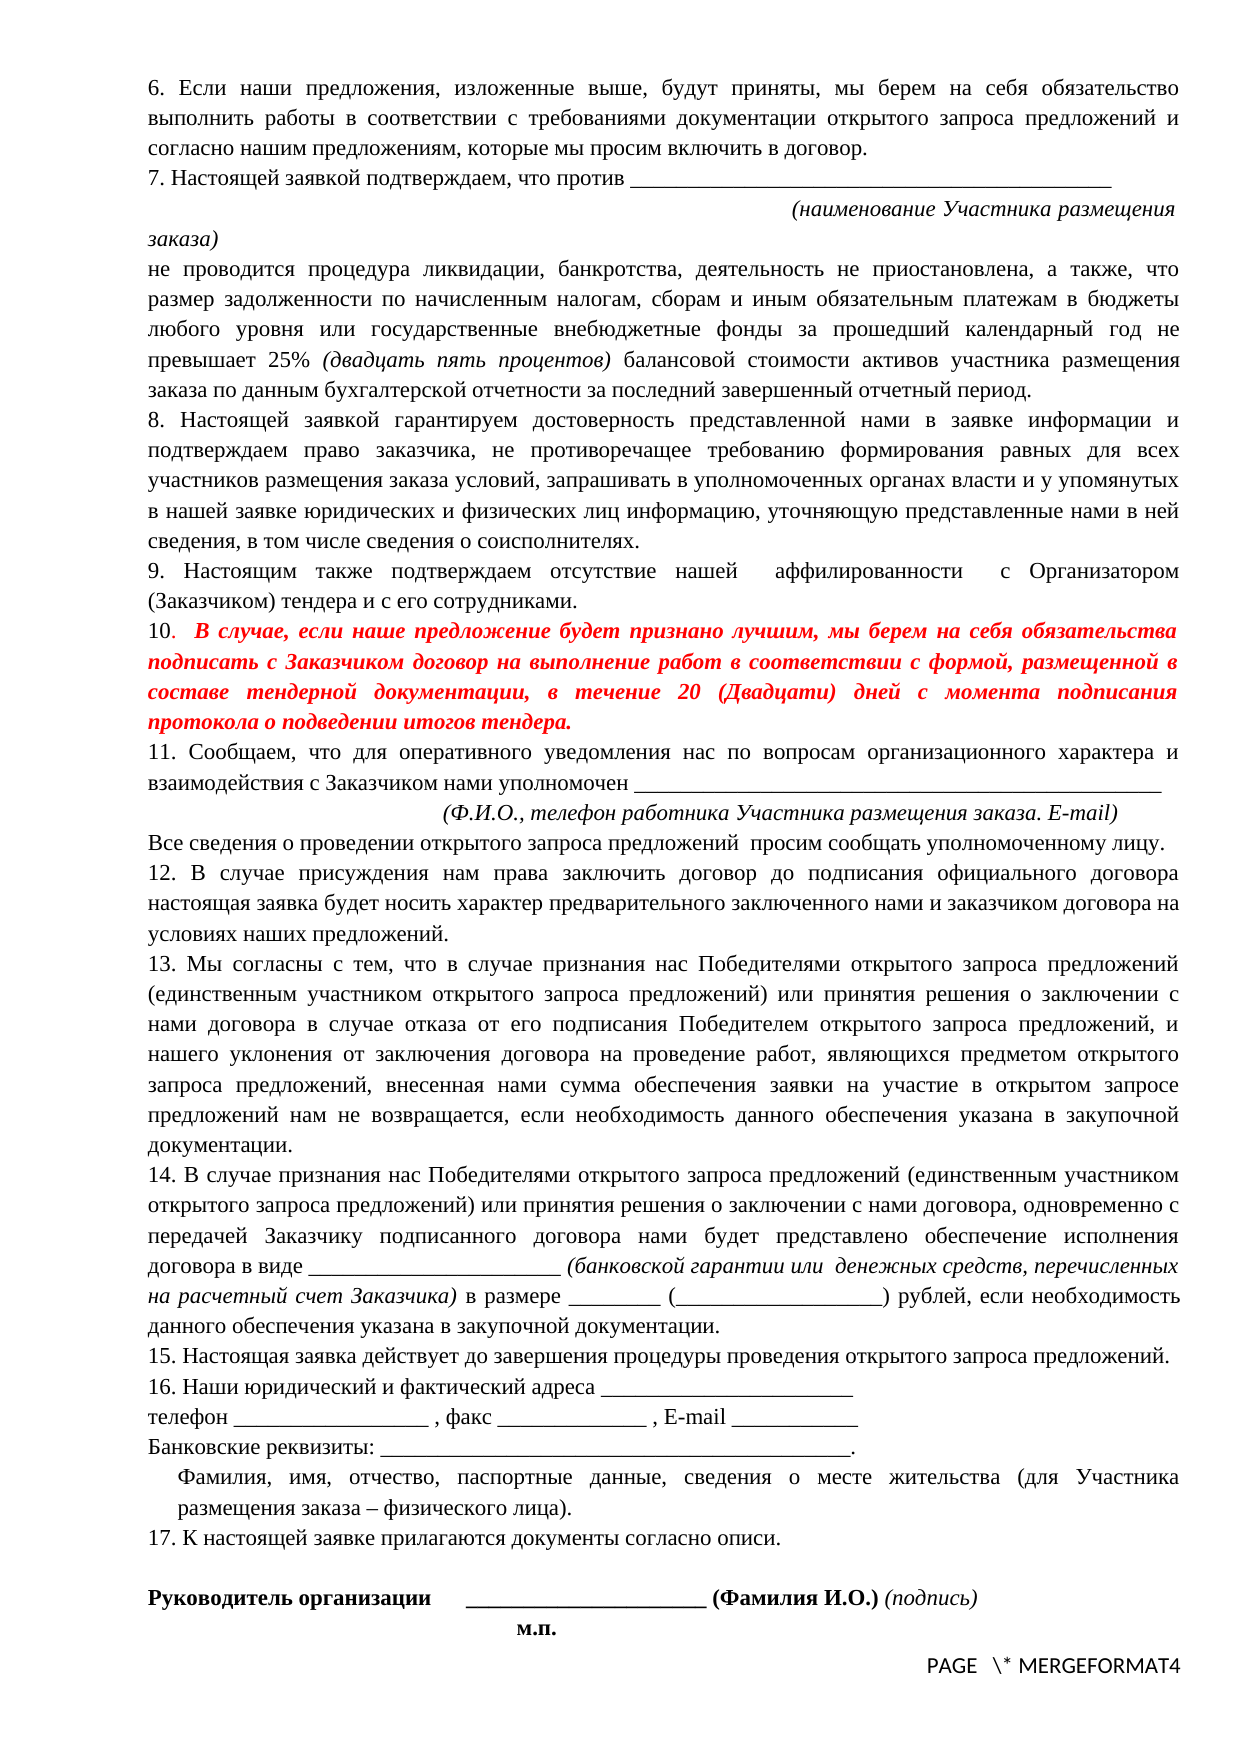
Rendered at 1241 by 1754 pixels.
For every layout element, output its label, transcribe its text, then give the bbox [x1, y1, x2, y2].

text 11. Сообщаем, что для оперативного уведомления нас по вопросам организационного характера и взаимодействия с Заказчиком нами уполномочен ______________________________________________ [148, 738, 1181, 795]
text м.п. [516, 1614, 1197, 1641]
text Фамилия, имя, отчество, паспортные данные, сведения о месте жительства (для Участника размещения заказа – физического лица). [177, 1463, 1181, 1520]
text 9. Настоящим также подтверждаем отсутствие нашей аффилированности с Организатором (Заказчиком) тендера и с его сотрудниками. [148, 557, 1181, 614]
text 16. Наши юридический и фактический адреса ______________________ [148, 1373, 1181, 1399]
text 15. Настоящая заявка действует до завершения процедуры проведения открытого запроса предложений. [148, 1343, 1181, 1369]
text 10. В случае, если наше предложение будет признано лучшим, мы берем на себя обязательства подписать с Заказчиком договор на выполнение работ в соответствии с формой, размещенной в составе тендерной документации, в течение 20 (Двадцати) дней с момента подписания протокола о подведении итогов тендера. [148, 618, 1181, 734]
text (наименование Участника размещения заказа) [148, 195, 1181, 251]
text 7. Настоящей заявкой подтверждаем, что против __________________________________________ [148, 164, 1181, 191]
text телефон _________________ , факс _____________ , E-mail ___________ [148, 1403, 1181, 1429]
text Все сведения о проведении открытого запроса предложений просим сообщать уполномоченному лицу. [148, 829, 1181, 855]
text Руководитель организации _____________________ (Фамилия И.О.) (подпись) [148, 1584, 1197, 1611]
text 12. В случае присуждения нам права заключить договор до подписания официального договора настоящая заявка будет носить характер предварительного заключенного нами и заказчиком договора на условиях наших предложений. [148, 859, 1181, 946]
text 6. Если наши предложения, изложенные выше, будут приняты, мы берем на себя обязательство выполнить работы в соответствии с требованиями документации открытого запроса предложений и согласно нашим предложениям, которые мы просим включить в договор. [148, 74, 1181, 161]
text 17. К настоящей заявке прилагаются документы согласно описи. [148, 1524, 1181, 1550]
text 14. В случае признания нас Победителями открытого запроса предложений (единственным участником открытого запроса предложений) или принятия решения о заключении с нами договора, одновременно с передачей Заказчику подписанного договора нами будет представлено обеспечение исполнения договора в виде ______________________ (банковской гарантии или денежных средств, перечисленных на расчетный счет Заказчика) в размере ________ (__________________) рублей, если необходимость данного обеспечения указана в закупочной документации. [148, 1161, 1181, 1339]
text 13. Мы согласны с тем, что в случае признания нас Победителями открытого запроса предложений (единственным участником открытого запроса предложений) или принятия решения о заключении с нами договора в случае отказа от его подписания Победителем открытого запроса предложений, и нашего уклонения от заключения договора на проведение работ, являющихся предметом открытого запроса предложений, внесенная нами сумма обеспечения заявки на участие в открытом запросе предложений нам не возвращается, если необходимость данного обеспечения указана в закупочной документации. [148, 950, 1181, 1157]
text не проводится процедура ликвидации, банкротства, деятельность не приостановлена, а также, что размер задолженности по начисленным налогам, сборам и иным обязательным платежам в бюджеты любого уровня или государственные внебюджетные фонды за прошедший календарный год не превышает 25% (двадцать пять процентов) балансовой стоимости активов участника размещения заказа по данным бухгалтерской отчетности за последний завершенный отчетный период. [148, 255, 1181, 402]
text 8. Настоящей заявкой гарантируем достоверность представленной нами в заявке информации и подтверждаем право заказчика, не противоречащее требованию формирования равных для всех участников размещения заказа условий, запрашивать в уполномоченных органах власти и у упомянутых в нашей заявке юридических и физических лиц информацию, уточняющую представленные нами в ней сведения, в том числе сведения о соисполнителях. [148, 406, 1181, 553]
text (Ф.И.О., телефон работника Участника размещения заказа. Е-mail) [148, 799, 1181, 825]
text Банковские реквизиты: _________________________________________. [148, 1433, 1181, 1459]
